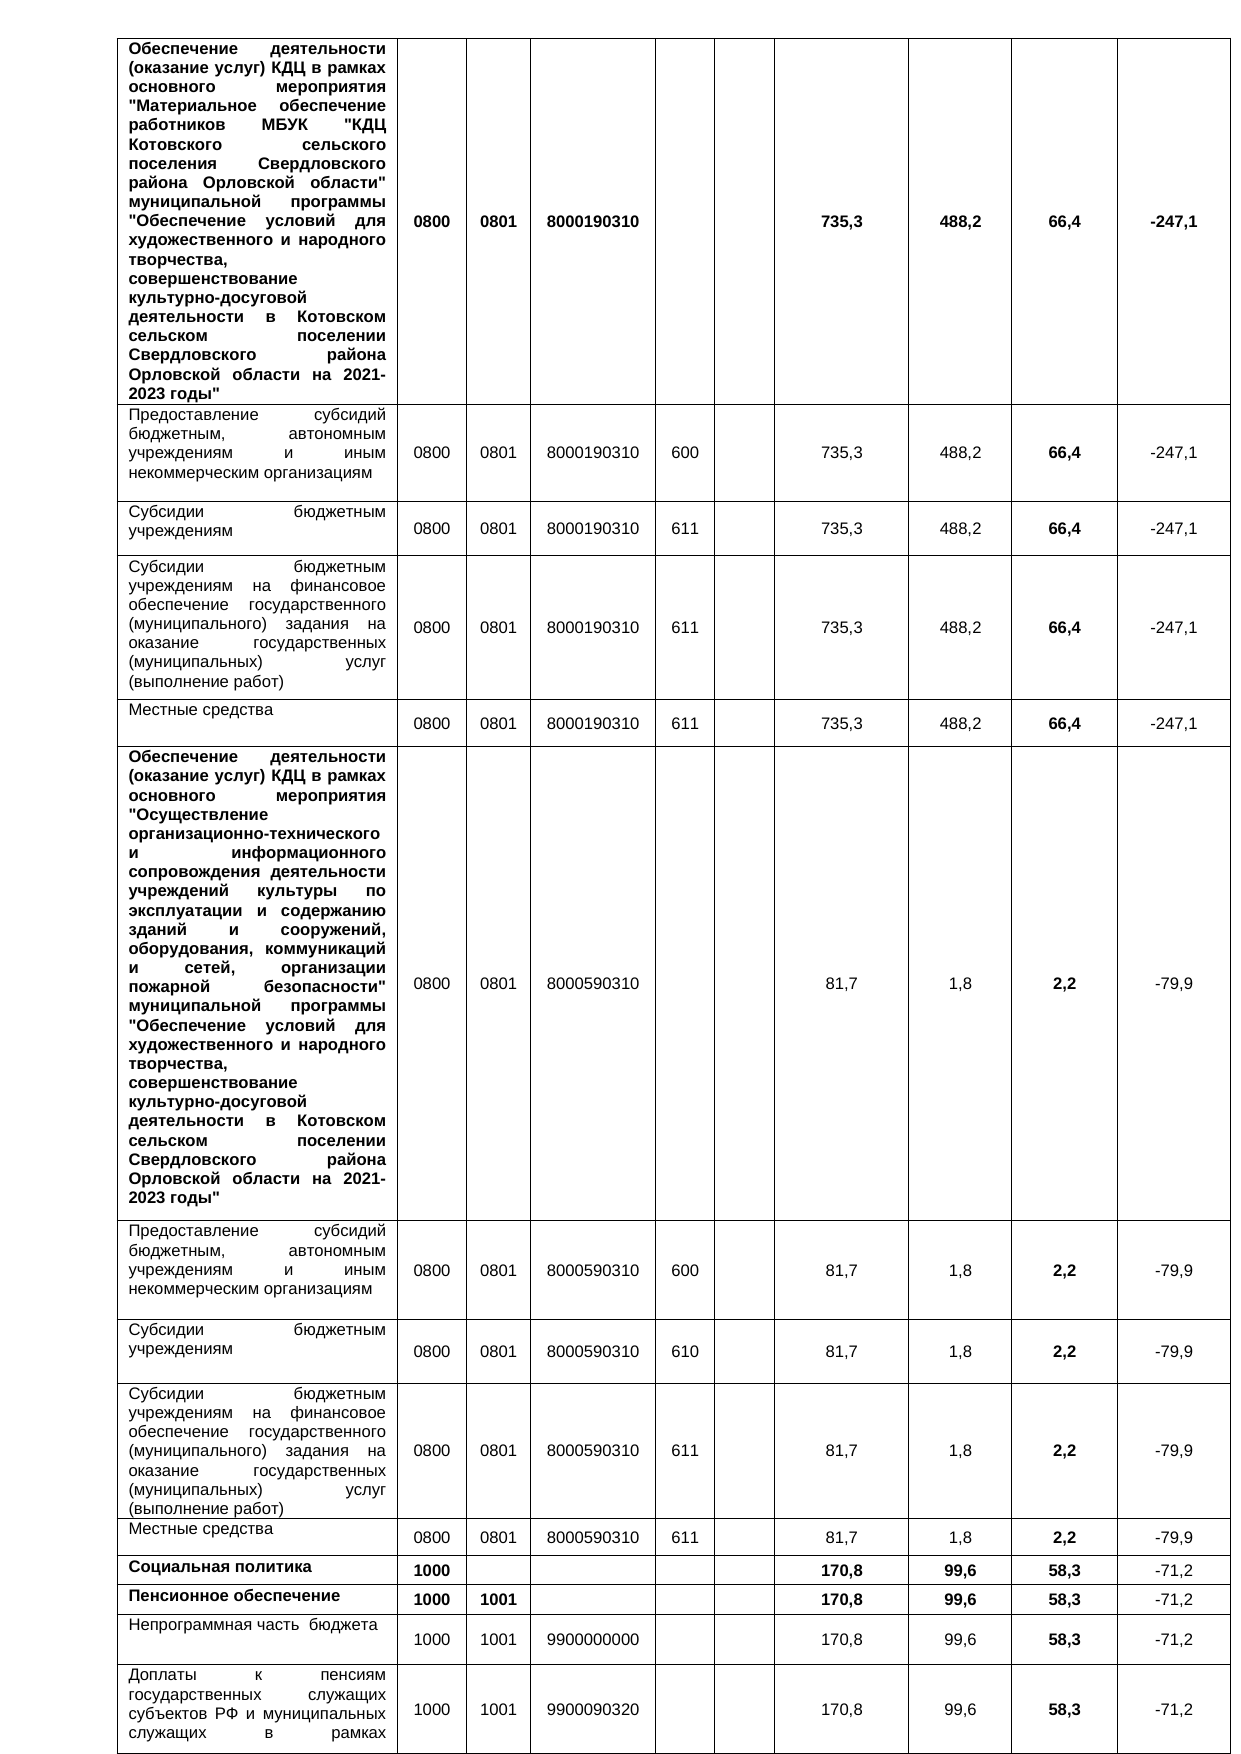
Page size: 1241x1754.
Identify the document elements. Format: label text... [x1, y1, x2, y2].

table_cell [715, 556, 774, 699]
table_cell [656, 1615, 714, 1664]
table_cell Предоставление субсидий бюджетным, автономным учреждениям и иным некоммерческим организациям [118, 1221, 397, 1319]
table_cell [656, 39, 714, 404]
table_cell -71,2 [1118, 1585, 1230, 1614]
table_cell 600 [656, 1221, 714, 1319]
table_cell 1001 [467, 1615, 530, 1664]
table_cell 1000 [398, 1665, 466, 1753]
table_cell [715, 1519, 774, 1555]
table_cell 58,3 [1012, 1556, 1117, 1584]
table_cell 2,2 [1012, 1320, 1117, 1383]
table_cell 170,8 [775, 1585, 908, 1614]
table_cell -71,2 [1118, 1665, 1230, 1753]
table_cell -247,1 [1118, 405, 1230, 501]
table_cell Субсидии бюджетным учреждениям [118, 1320, 397, 1383]
table_cell 0800 [398, 700, 466, 746]
table_cell Непрограммная часть бюджета [118, 1615, 397, 1664]
table_cell 2,2 [1012, 747, 1117, 1220]
table_cell 2,2 [1012, 1221, 1117, 1319]
table_cell Предоставление субсидий бюджетным, автономным учреждениям и иным некоммерческим организациям [118, 405, 397, 501]
table_cell 8000590310 [531, 1221, 655, 1319]
table_cell 58,3 [1012, 1615, 1117, 1664]
table_cell [715, 1665, 774, 1753]
table_cell [715, 700, 774, 746]
table_cell [715, 502, 774, 555]
table_cell 610 [656, 1320, 714, 1383]
table_cell 170,8 [775, 1665, 908, 1753]
table_cell 488,2 [909, 39, 1011, 404]
table_cell [656, 1585, 714, 1614]
table_cell 735,3 [775, 556, 908, 699]
table_cell 0800 [398, 747, 466, 1220]
table_cell Местные средства [118, 700, 397, 746]
table_cell 0800 [398, 556, 466, 699]
table_cell [715, 1615, 774, 1664]
table_cell [715, 1221, 774, 1319]
table_cell 81,7 [775, 747, 908, 1220]
table_cell Социальная политика [118, 1556, 397, 1584]
table_cell -247,1 [1118, 39, 1230, 404]
table_cell 1001 [467, 1585, 530, 1614]
table_cell 1,8 [909, 747, 1011, 1220]
table_cell 611 [656, 1519, 714, 1555]
table_cell -79,9 [1118, 1384, 1230, 1518]
table_cell 8000590310 [531, 1384, 655, 1518]
table_cell 1000 [398, 1556, 466, 1584]
table_cell 8000590310 [531, 1519, 655, 1555]
table_cell 2,2 [1012, 1384, 1117, 1518]
table_cell 66,4 [1012, 39, 1117, 404]
table_cell 1,8 [909, 1384, 1011, 1518]
table_cell 66,4 [1012, 700, 1117, 746]
table_cell 488,2 [909, 700, 1011, 746]
table_cell 735,3 [775, 502, 908, 555]
table_cell 611 [656, 1384, 714, 1518]
table_cell 9900090320 [531, 1665, 655, 1753]
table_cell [118, 1665, 397, 1753]
table_cell 735,3 [775, 405, 908, 501]
table_cell 488,2 [909, 405, 1011, 501]
table_cell 81,7 [775, 1384, 908, 1518]
table_cell 8000190310 [531, 39, 655, 404]
table_cell 600 [656, 405, 714, 501]
table_cell [715, 1556, 774, 1584]
table_cell 0800 [398, 502, 466, 555]
table_cell 8000190310 [531, 556, 655, 699]
table_cell 81,7 [775, 1320, 908, 1383]
table_cell [656, 747, 714, 1220]
table_cell -79,9 [1118, 1519, 1230, 1555]
table_cell 488,2 [909, 556, 1011, 699]
table_cell 81,7 [775, 1519, 908, 1555]
table_cell Обеспечение деятельности (оказание услуг) КДЦ в рамках основного мероприятия "Осуществление организационно-технического и информационного сопровождения деятельности учреждений культуры по эксплуатации и содержанию зданий и сооружений, оборудования, коммуникаций и сетей, организации пожарной безопасности" муниципальной программы "Обеспечение условий для художественного и народного творчества, совершенствование культурно-досуговой деятельности в Котовском сельском поселении Свердловского района Орловской области на 2021-2023 годы" [118, 747, 397, 1220]
table_cell 0800 [398, 1519, 466, 1555]
table_cell 0801 [467, 1221, 530, 1319]
table_cell 1,8 [909, 1320, 1011, 1383]
table_cell 99,6 [909, 1585, 1011, 1614]
table_cell [715, 39, 774, 404]
table_cell 0800 [398, 405, 466, 501]
table_cell [531, 1585, 655, 1614]
table_cell Субсидии бюджетным учреждениям на финансовое обеспечение государственного (муниципального) задания на оказание государственных (муниципальных) услуг (выполнение работ) [118, 1384, 397, 1518]
table_cell [715, 1320, 774, 1383]
table_cell -247,1 [1118, 700, 1230, 746]
table_cell 66,4 [1012, 556, 1117, 699]
table_cell 0800 [398, 1384, 466, 1518]
table_cell -79,9 [1118, 1320, 1230, 1383]
table_cell 0801 [467, 405, 530, 501]
table_cell 81,7 [775, 1221, 908, 1319]
table_cell [715, 1384, 774, 1518]
table_cell Субсидии бюджетным учреждениям на финансовое обеспечение государственного (муниципального) задания на оказание государственных (муниципальных) услуг (выполнение работ) [118, 556, 397, 699]
table_cell 0801 [467, 556, 530, 699]
table_cell Пенсионное обеспечение [118, 1585, 397, 1614]
table_cell 99,6 [909, 1665, 1011, 1753]
table_cell Обеспечение деятельности (оказание услуг) КДЦ в рамках основного мероприятия "Материальное обеспечение работников МБУК "КДЦ Котовского сельского поселения Свердловского района Орловской области" муниципальной программы "Обеспечение условий для художественного и народного творчества, совершенствование культурно-досуговой деятельности в Котовском сельском поселении Свердловского района Орловской области на 2021-2023 годы" [118, 39, 397, 404]
table_cell 9900000000 [531, 1615, 655, 1664]
table_cell 0801 [467, 1320, 530, 1383]
table_cell 1000 [398, 1585, 466, 1614]
table_cell -71,2 [1118, 1615, 1230, 1664]
table_cell 99,6 [909, 1556, 1011, 1584]
table_cell 8000190310 [531, 700, 655, 746]
table_cell [656, 1665, 714, 1753]
table_cell -71,2 [1118, 1556, 1230, 1584]
table_cell 0801 [467, 1384, 530, 1518]
table_cell 1,8 [909, 1221, 1011, 1319]
table_cell 66,4 [1012, 502, 1117, 555]
table_cell 735,3 [775, 39, 908, 404]
table_cell [715, 1585, 774, 1614]
table_cell 735,3 [775, 700, 908, 746]
table_cell [656, 1556, 714, 1584]
table_cell 58,3 [1012, 1585, 1117, 1614]
table_cell 0801 [467, 39, 530, 404]
table_cell 8000190310 [531, 502, 655, 555]
table_cell 0800 [398, 1221, 466, 1319]
table_cell 0801 [467, 700, 530, 746]
table_cell 0801 [467, 747, 530, 1220]
table_cell [715, 405, 774, 501]
table_cell Местные средства [118, 1519, 397, 1555]
table_cell 8000590310 [531, 1320, 655, 1383]
table_cell 66,4 [1012, 405, 1117, 501]
table_cell 99,6 [909, 1615, 1011, 1664]
table_cell 1001 [467, 1665, 530, 1753]
table_cell [715, 747, 774, 1220]
table_cell 58,3 [1012, 1665, 1117, 1753]
table_cell 8000190310 [531, 405, 655, 501]
table_cell -79,9 [1118, 1221, 1230, 1319]
table_cell [467, 1556, 530, 1584]
table_cell -247,1 [1118, 502, 1230, 555]
table_cell 611 [656, 556, 714, 699]
table_cell 1,8 [909, 1519, 1011, 1555]
table_cell 0800 [398, 1320, 466, 1383]
table_cell 1000 [398, 1615, 466, 1664]
table_cell 170,8 [775, 1556, 908, 1584]
table_cell [531, 1556, 655, 1584]
table_cell -79,9 [1118, 747, 1230, 1220]
table_cell 0801 [467, 1519, 530, 1555]
table_cell -247,1 [1118, 556, 1230, 699]
table_cell 8000590310 [531, 747, 655, 1220]
table_cell 170,8 [775, 1615, 908, 1664]
table_cell 611 [656, 502, 714, 555]
table_cell 0801 [467, 502, 530, 555]
table_cell Субсидии бюджетным учреждениям [118, 502, 397, 555]
table_cell 2,2 [1012, 1519, 1117, 1555]
table_cell 488,2 [909, 502, 1011, 555]
table_cell 611 [656, 700, 714, 746]
table_cell 0800 [398, 39, 466, 404]
